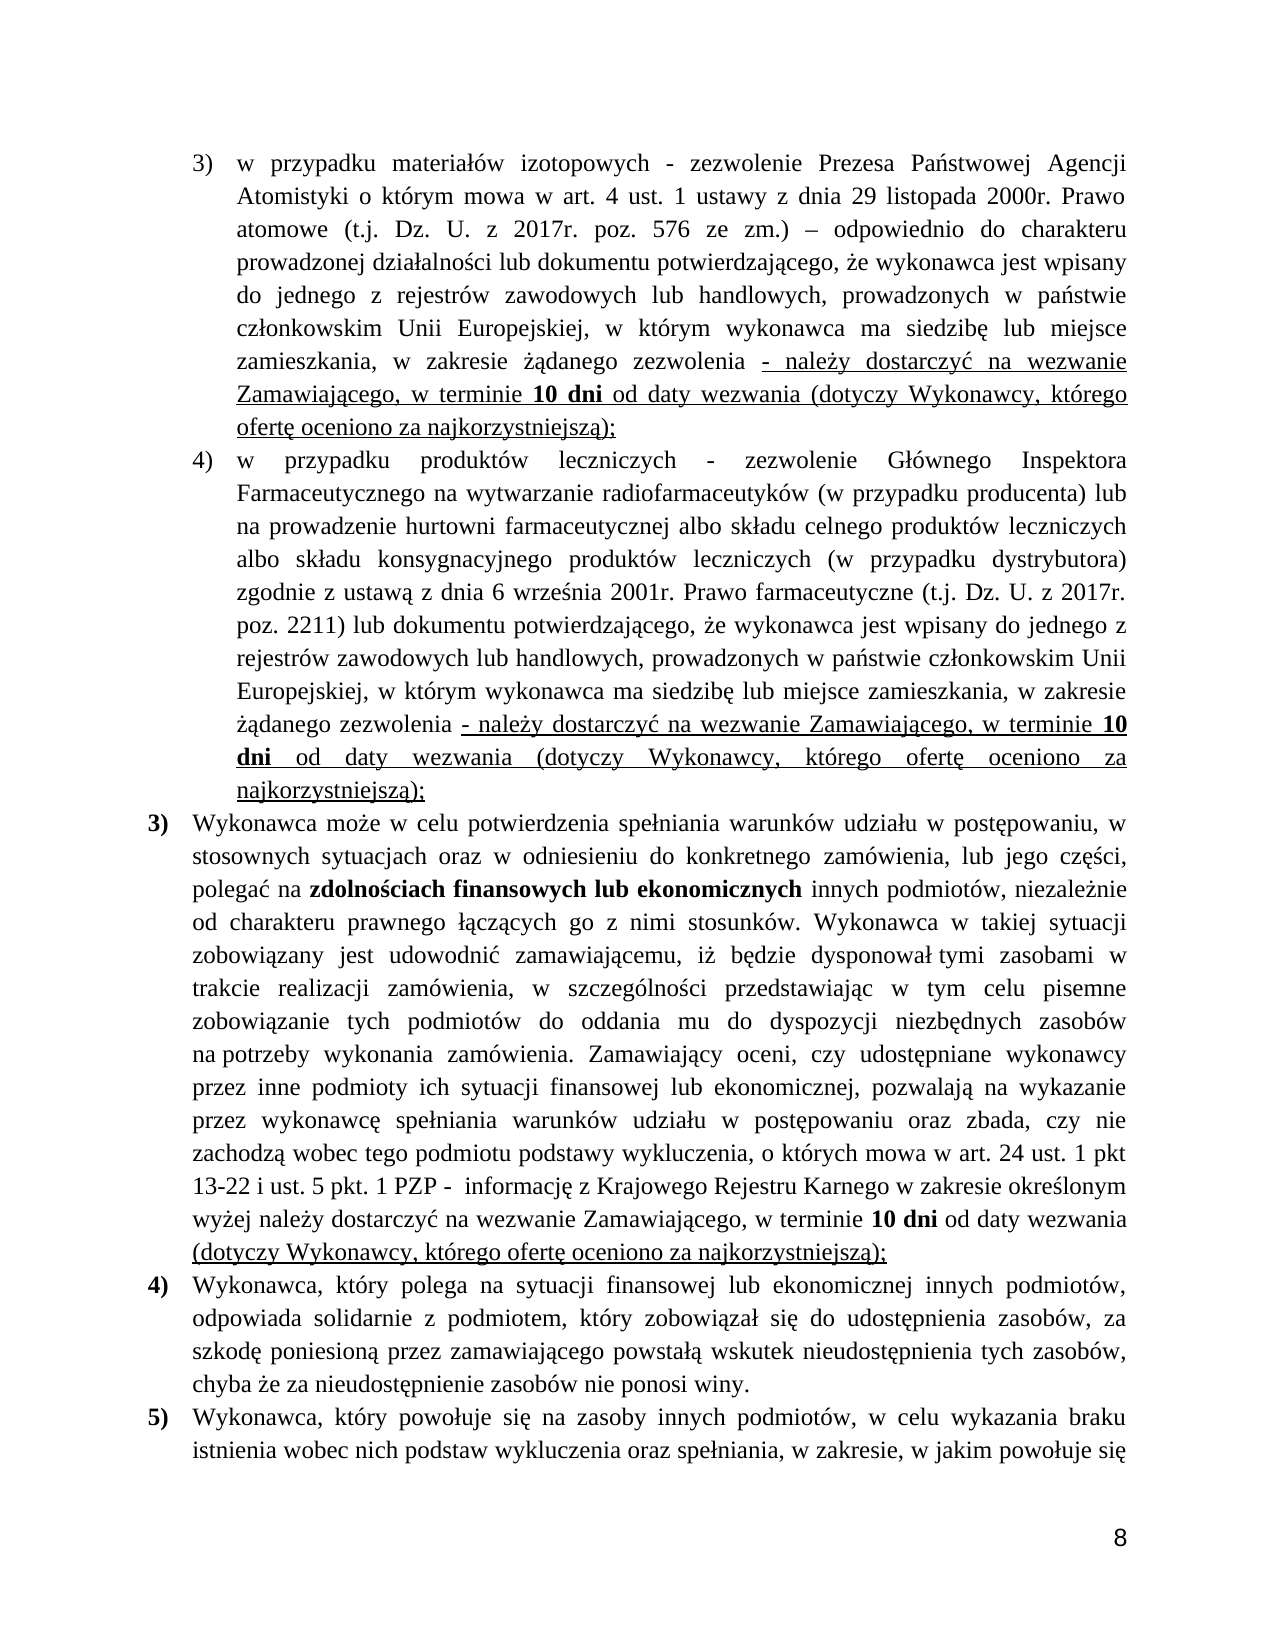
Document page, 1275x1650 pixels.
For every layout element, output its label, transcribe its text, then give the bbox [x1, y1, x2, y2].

list w przypadku produktów leczniczych - zezwolenie Głównego Inspektora Farmaceutycznego na wytwarzanie radiofarmaceutyków (w przypadku producenta) lub na prowadzenie hurtowni farmaceutycznej albo składu celnego produktów leczniczych albo składu konsygnacyjnego produktów leczniczych (w przypadku dystrybutora) zgodnie z ustawą z dnia 6 września 2001r. Prawo farmaceutyczne (t.j. Dz. U. z 2017r. poz. 2211) lub dokumentu potwierdzającego, że wykonawca jest wpisany do jednego z rejestrów zawodowych lub handlowych, prowadzonych w państwie członkowskim Unii Europejskiej, w którym wykonawca ma siedzibę lub miejsce zamieszkania, w zakresie żądanego zezwolenia - należy dostarczyć na wezwanie Zamawiającego, w terminie 10 dni od daty wezwania (dotyczy Wykonawcy, którego ofertę oceniono za najkorzystniejszą); [192, 445, 1127, 804]
list Wykonawca, który polega na sytuacji finansowej lub ekonomicznej innych podmiotów, odpowiada solidarnie z podmiotem, który zobowiązał się do udostępnienia zasobów, za szkodę poniesioną przez zamawiającego powstałą wskutek nieudostępnienia tych zasobów, chyba że za nieudostępnienie zasobów nie ponosi winy. [148, 1270, 1127, 1398]
list w przypadku materiałów izotopowych - zezwolenie Prezesa Państwowej Agencji Atomistyki o którym mowa w art. 4 ust. 1 ustawy z dnia 29 listopada 2000r. Prawo atomowe (t.j. Dz. U. z 2017r. poz. 576 ze zm.) – odpowiednio do charakteru prowadzonej działalności lub dokumentu potwierdzającego, że wykonawca jest wpisany do jednego z rejestrów zawodowych lub handlowych, prowadzonych w państwie członkowskim Unii Europejskiej, w którym wykonawca ma siedzibę lub miejsce zamieszkania, w zakresie żądanego zezwolenia - należy dostarczyć na wezwanie Zamawiającego, w terminie 10 dni od daty wezwania (dotyczy Wykonawcy, którego ofertę oceniono za najkorzystniejszą); [192, 148, 1127, 441]
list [148, 1402, 1127, 1464]
list Wykonawca może w celu potwierdzenia spełniania warunków udziału w postępowaniu, w stosownych sytuacjach oraz w odniesieniu do konkretnego zamówienia, lub jego części, polegać na zdolnościach finansowych lub ekonomicznych innych podmiotów, niezależnie od charakteru prawnego łączących go z nimi stosunków. Wykonawca w takiej sytuacji zobowiązany jest udowodnić zamawiającemu, iż będzie dysponował tymi zasobami w trakcie realizacji zamówienia, w szczególności przedstawiając w tym celu pisemne zobowiązanie tych podmiotów do oddania mu do dyspozycji niezbędnych zasobów na potrzeby wykonania zamówienia. Zamawiający oceni, czy udostępniane wykonawcy przez inne podmioty ich sytuacji finansowej lub ekonomicznej, pozwalają na wykazanie przez wykonawcę spełniania warunków udziału w postępowaniu oraz zbada, czy nie zachodzą wobec tego podmiotu podstawy wykluczenia, o których mowa w art. 24 ust. 1 pkt 13-22 i ust. 5 pkt. 1 PZP - informację z Krajowego Rejestru Karnego w zakresie określonym wyżej należy dostarczyć na wezwanie Zamawiającego, w terminie 10 dni od daty wezwania (dotyczy Wykonawcy, którego ofertę oceniono za najkorzystniejszą); [148, 808, 1127, 1266]
